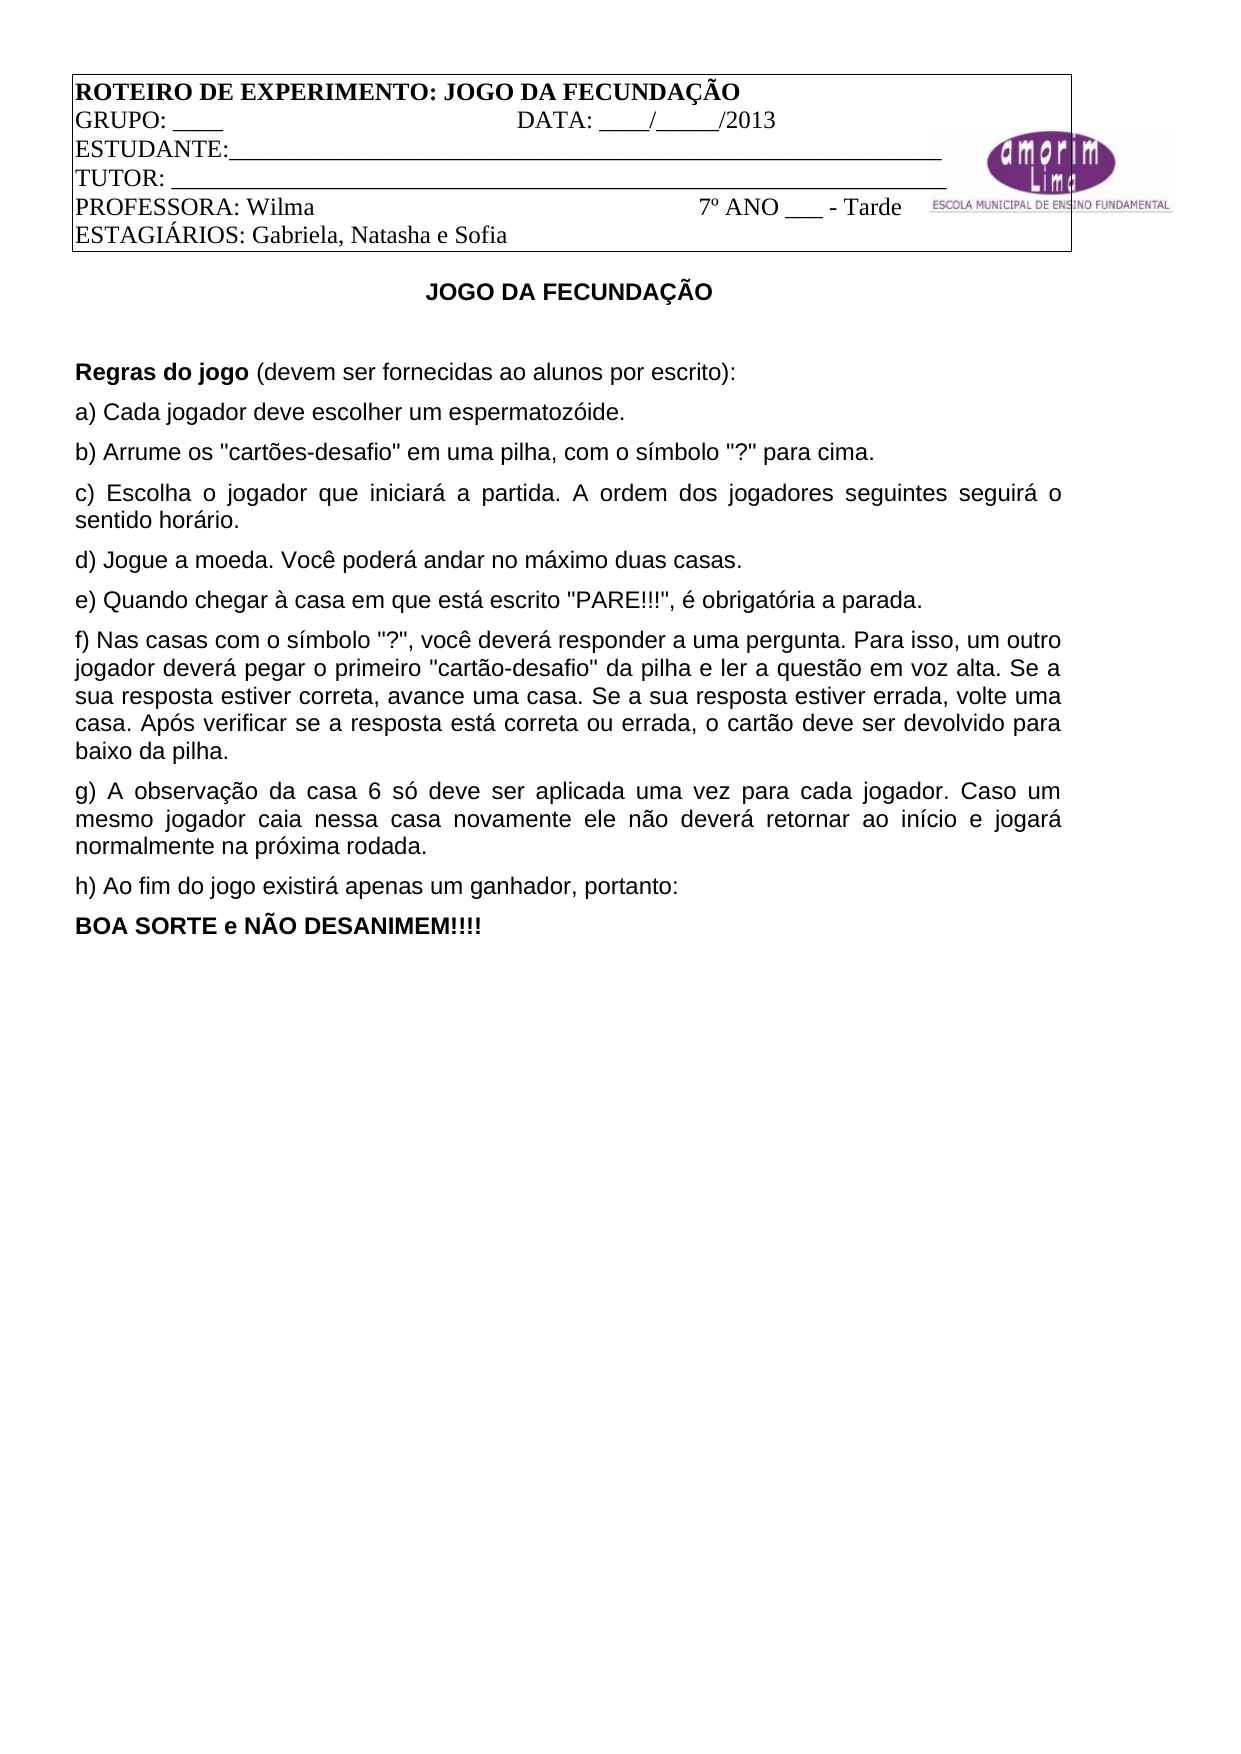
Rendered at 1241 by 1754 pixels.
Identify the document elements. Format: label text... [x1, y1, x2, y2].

text BOA SORTE e NÃO DESANIMEM!!!! [75, 912, 1063, 940]
text e) Quando chegar à casa em que está escrito "PARE!!!", é obrigatória a parada. [75, 586, 1063, 614]
picture [928, 128, 1071, 213]
text Regras do jogo (devem ser fornecidas ao alunos por escrito): [75, 358, 1063, 386]
text h) Ao fim do jogo existirá apenas um ganhador, portanto: [75, 872, 1063, 900]
text JOGO DA FECUNDAÇÃO [75, 278, 1063, 306]
text a) Cada jogador deve escolher um espermatozóide. [75, 398, 1063, 426]
picture [1072, 128, 1174, 213]
text d) Jogue a moeda. Você poderá andar no máximo duas casas. [75, 546, 1063, 574]
text f) Nas casas com o símbolo "?", você deverá responder a uma pergunta. Para isso, um outro jogador deverá pegar o primeiro "cartão-desafio" da pilha e ler a questão em voz alta. Se a sua resposta estiver correta, avance uma casa. Se a sua resposta estiver errada, volte uma casa. Após verificar se a resposta está correta ou errada, o cartão deve ser devolvido para baixo da pilha. [75, 626, 1063, 764]
text b) Arrume os "cartões-desafio" em uma pilha, com o símbolo "?" para cima. [75, 438, 1063, 466]
text c) Escolha o jogador que iniciará a partida. A ordem dos jogadores seguintes seguirá o sentido horário. [75, 478, 1063, 534]
text g) A observação da casa 6 só deve ser aplicada uma vez para cada jogador. Caso um mesmo jogador caia nessa casa novamente ele não deverá retornar ao início e jogará normalmente na próxima rodada. [75, 777, 1063, 860]
